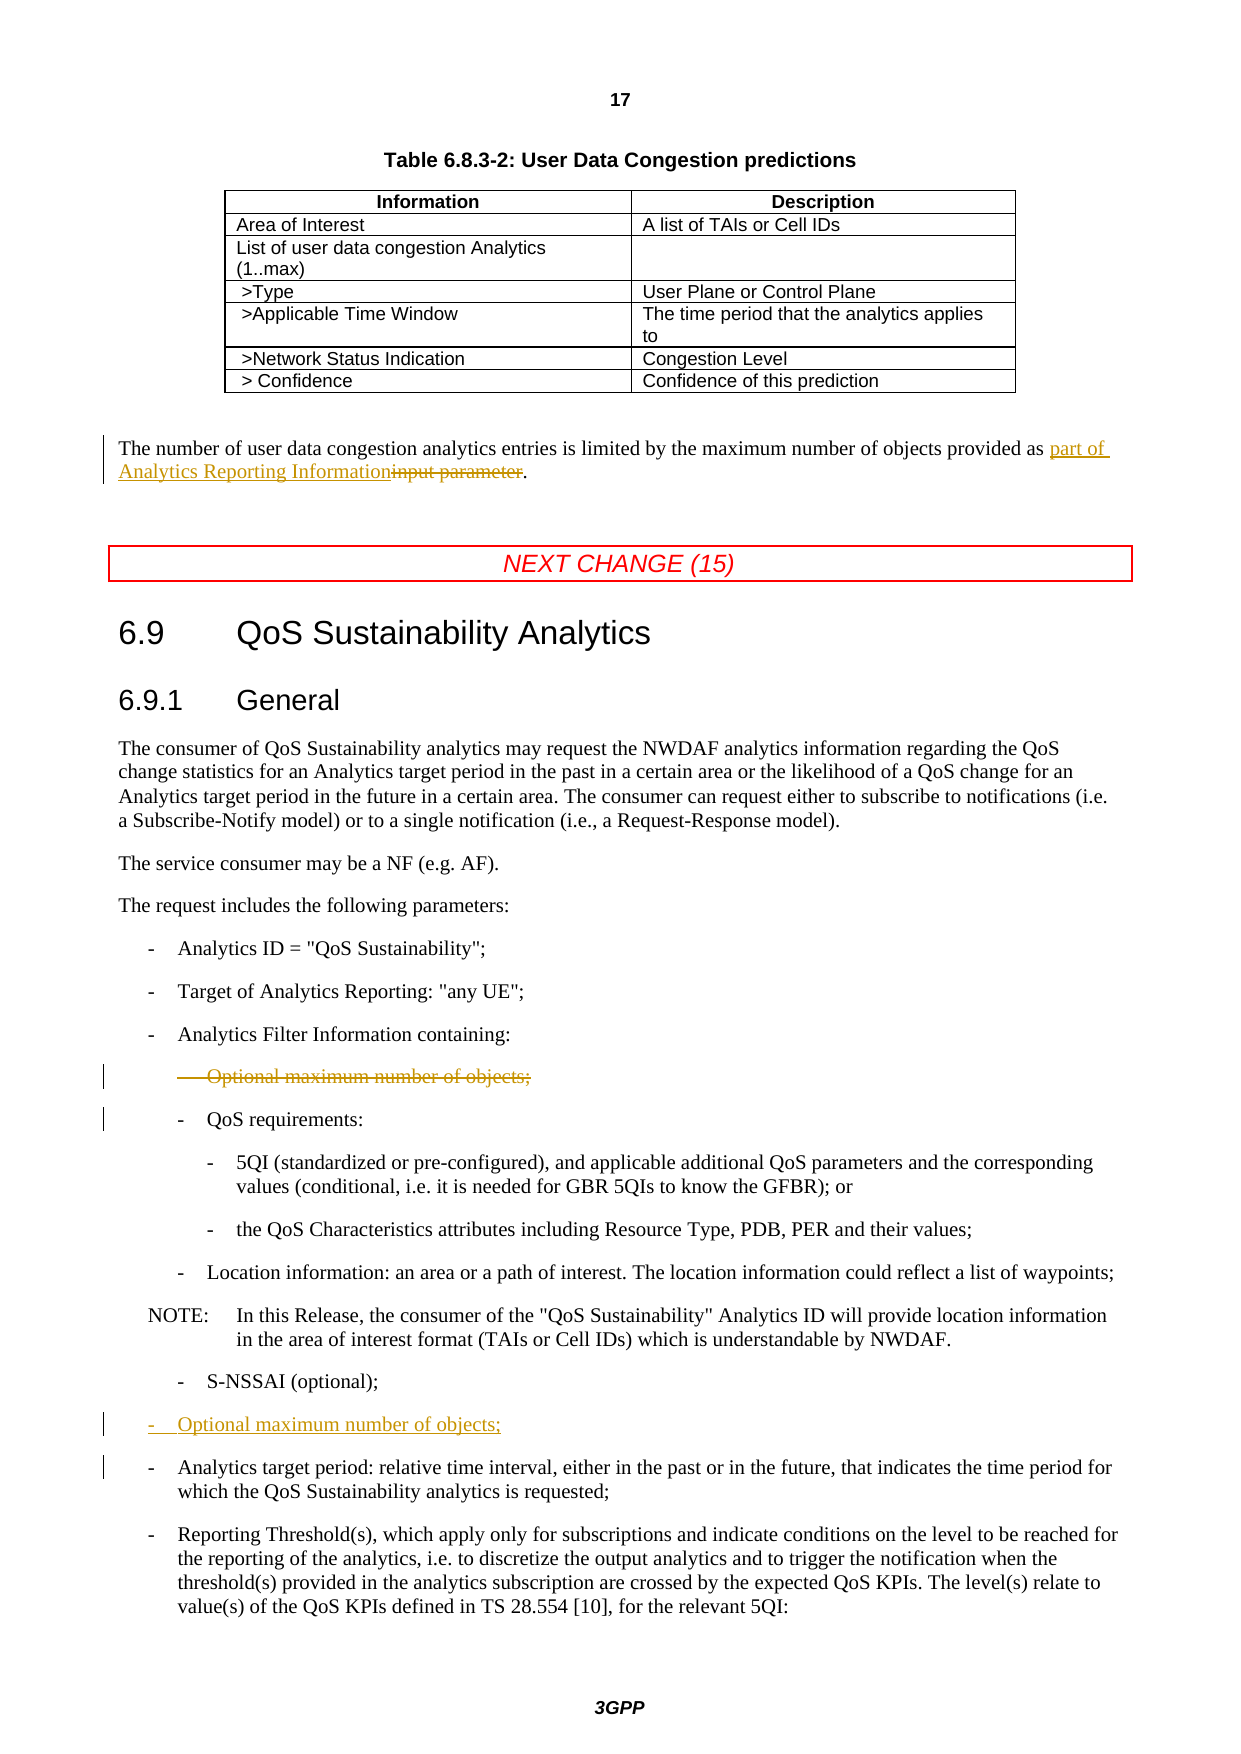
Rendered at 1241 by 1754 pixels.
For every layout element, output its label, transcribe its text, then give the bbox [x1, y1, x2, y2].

table_cell Area of Interest [226, 214, 631, 235]
table_cell [632, 236, 1015, 279]
text - Reporting Threshold(s), which apply only for subscriptions and indicate conditions on the level to be reached for the reporting of the analytics, i.e. to discretize the output analytics and to trigger the notification when the threshold(s) provided in the analytics subscription are crossed by the expected QoS KPIs. The level(s) relate to value(s) of the QoS KPIs defined in TS 28.554 [10], for the relevant 5QI: [148, 1522, 1122, 1618]
text Table 6.8.3-2: User Data Congestion predictions [118, 147, 1122, 171]
table_cell Confidence of this prediction [632, 370, 1015, 392]
table_cell > Confidence [226, 370, 631, 392]
table_cell The time period that the analytics applies to [632, 303, 1015, 346]
text NEXT CHANGE (15) [110, 547, 1131, 580]
subtitle 6.9 QoS Sustainability Analytics [118, 613, 1122, 652]
table_cell >Network Status Indication [226, 348, 631, 369]
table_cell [226, 236, 631, 279]
table_cell Congestion Level [632, 348, 1015, 369]
text The number of user data congestion analytics entries is limited by the maximum number of objects provided as . [118, 435, 1122, 483]
table_cell User Plane or Control Plane [632, 281, 1015, 302]
subtitle 6.9.1 General [118, 683, 1122, 717]
text NOTE: In this Release, the consumer of the "QoS Sustainability" Analytics ID will provide location information in the area of interest format (TAIs or Cell IDs) which is understandable by NWDAF. [148, 1303, 1122, 1351]
text The consumer of QoS Sustainability analytics may request the NWDAF analytics information regarding the QoS change statistics for an Analytics target period in the past in a certain area or the likelihood of a QoS change for an Analytics target period in the future in a certain area. The consumer can request either to subscribe to notifications (i.e. a Subscribe-Notify model) or to a single notification (i.e., a Request-Response model). [118, 735, 1122, 832]
text The request includes the following parameters: [118, 893, 1122, 917]
table_header Description [632, 191, 1015, 213]
text - Analytics target period: relative time interval, either in the past or in the future, that indicates the time period for which the QoS Sustainability analytics is requested; [148, 1455, 1122, 1503]
text The service consumer may be a NF (e.g. AF). [118, 850, 1122, 874]
text - S-NSSAI (optional); [177, 1369, 1122, 1393]
text - QoS requirements: [177, 1107, 1122, 1131]
text - 5QI (standardized or pre-configured), and applicable additional QoS parameters and the corresponding values (conditional, i.e. it is needed for GBR 5QIs to know the GFBR); or [207, 1150, 1122, 1198]
table_cell A list of TAIs or Cell IDs [632, 214, 1015, 235]
text - Location information: an area or a path of interest. The location information could reflect a list of waypoints; [177, 1260, 1122, 1284]
table_cell >Type [226, 281, 631, 302]
text - Analytics ID = "QoS Sustainability"; [148, 936, 1122, 960]
text - Analytics Filter Information containing: [148, 1022, 1122, 1046]
text - Target of Analytics Reporting: "any UE"; [148, 979, 1122, 1003]
table_cell >Applicable Time Window [226, 303, 631, 346]
table_header Information [226, 191, 631, 213]
text - the QoS Characteristics attributes including Resource Type, PDB, PER and their values; [207, 1217, 1122, 1241]
